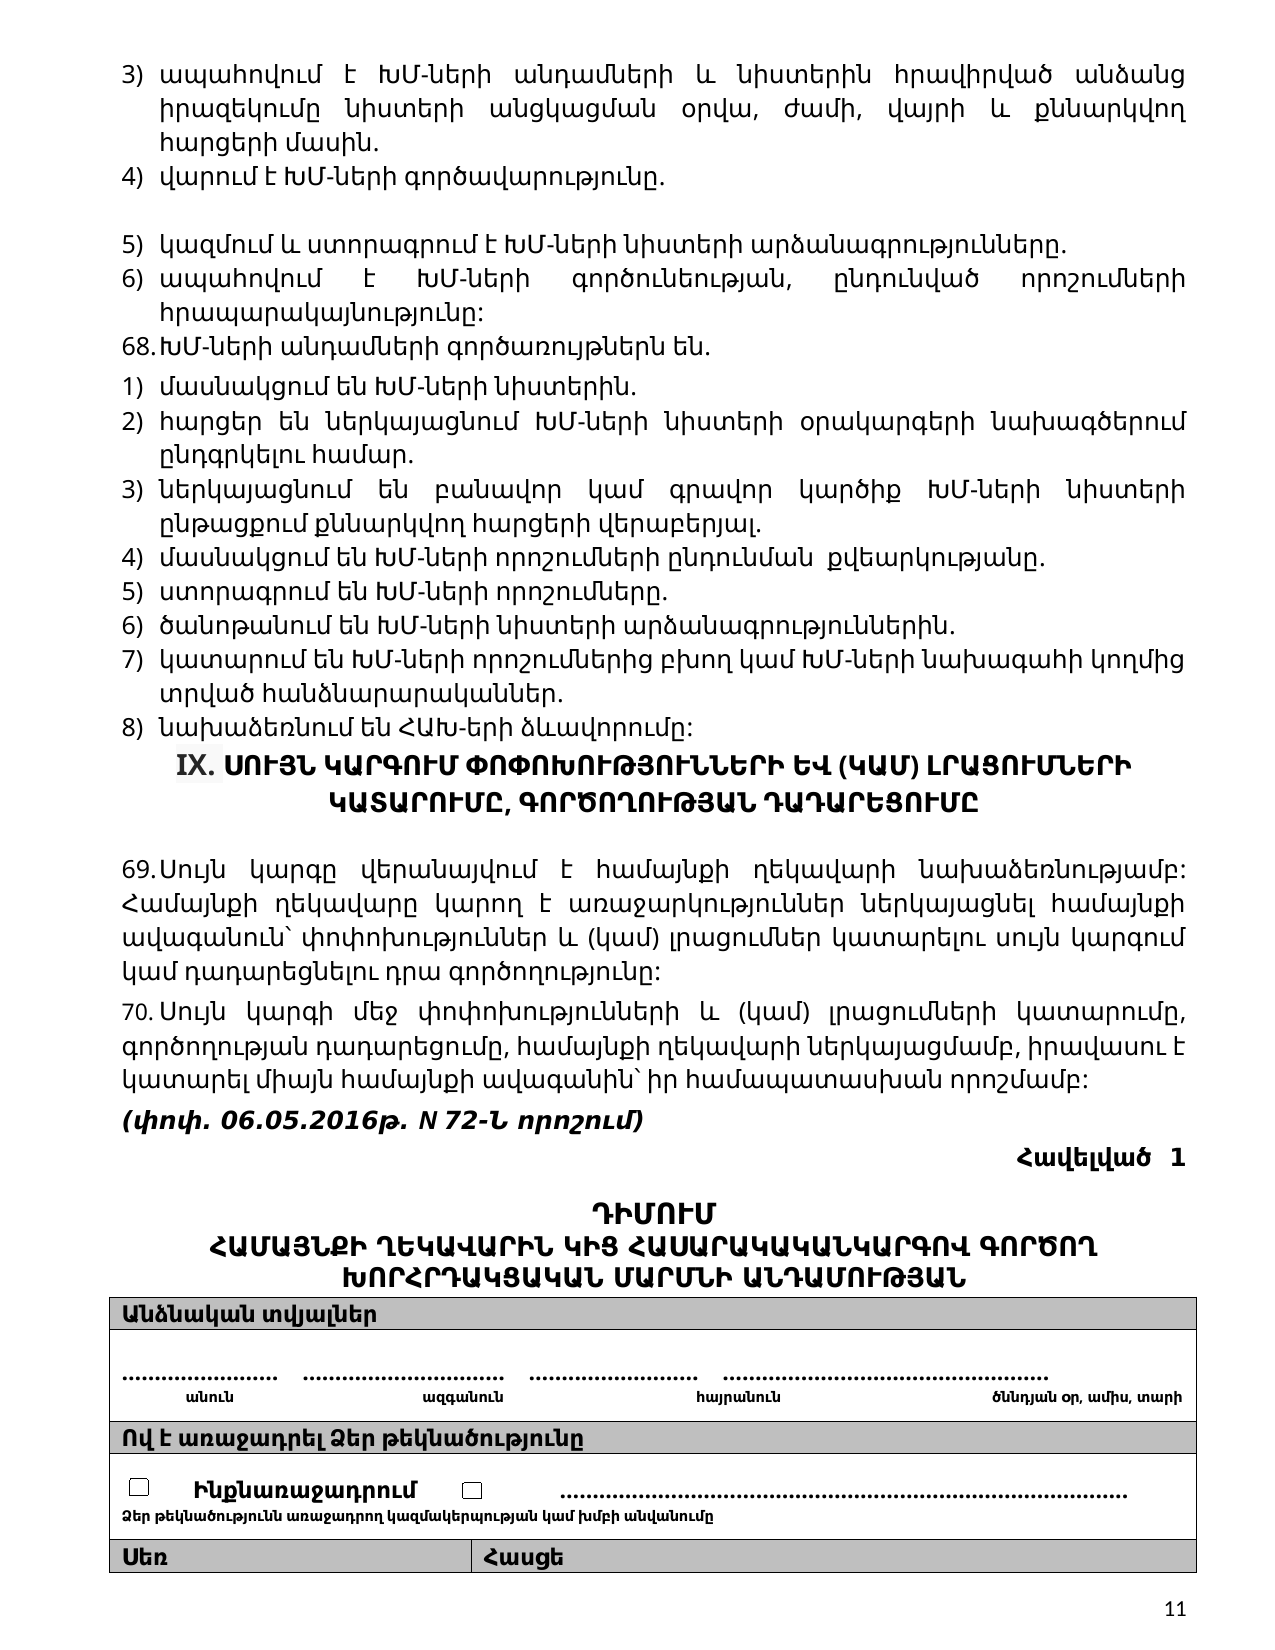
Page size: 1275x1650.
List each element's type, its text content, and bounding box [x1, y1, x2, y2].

text ԴԻՄՈՒՄ [121, 1197, 1186, 1231]
list կատարում են ԽՄ-ների որոշումներից բխող կամ ԽՄ-ների նախագահի կողմից տրված հանձնարարականներ. [121, 642, 1186, 710]
table_cell …………………… ……………….………… ……..……………… ………………………………………….. անուն ազգանուն հայրանուն ծննդյան օր, ամիս, տարի [110, 1330, 1196, 1421]
list IX. ՍՈՒՅՆ ԿԱՐԳՈՒՄ ՓՈՓՈԽՈՒԹՅՈՒՆՆԵՐԻ ԵՎ (ԿԱՄ) ԼՐԱՑՈՒՄՆԵՐԻ ԿԱՏԱՐՈՒՄԸ, ԳՈՐԾՈՂՈՒԹՅԱՆ ԴԱԴԱՐԵՑՈՒՄԸ [121, 744, 1186, 820]
table_header Անձնական տվյալներ [110, 1298, 1196, 1329]
list ներկայացնում են բանավոր կամ գրավոր կարծիք ԽՄ-ների նիստերի ընթացքում քննարկվող հարցերի վերաբերյալ. [121, 471, 1186, 539]
list հարցեր են ներկայացնում ԽՄ-ների նիստերի օրակարգերի նախագծերում ընդգրկելու համար. [121, 403, 1186, 471]
list մասնակցում են ԽՄ-ների նիստերին. [121, 369, 1186, 403]
list ստորագրում են ԽՄ-ների որոշումները. [121, 573, 1186, 607]
text Հավելված 1 [121, 1143, 1186, 1172]
list նախաձեռնում են ՀԱԽ-երի ձևավորումը: [121, 710, 1186, 744]
list կազմում և ստորագրում է ԽՄ-ների նիստերի արձանագրությունները. [121, 227, 1186, 261]
list Սույն կարգը վերանայվում է համայնքի ղեկավարի նախաձեռնությամբ: Համայնքի ղեկավարը կարող է առաջարկություններ ներկայացնել համայնքի ավագանուն՝ փոփոխություններ և (կամ) լրացումներ կատարելու սույն կարգում կամ դադարեցնելու դրա գործողությունը: [121, 852, 1186, 988]
table_cell Ինքնառաջադրում ……………………………….………………………………………….. Ձեր թեկնածությունն առաջադրող կազմակերպության կամ խմբի անվանումը [110, 1454, 1196, 1539]
table_cell Հասցե [472, 1540, 1196, 1572]
list ծանոթանում են ԽՄ-ների նիստերի արձանագրություններին. [121, 607, 1186, 642]
list մասնակցում են ԽՄ-ների որոշումների ընդունման քվեարկությանը. [121, 539, 1186, 573]
text ՀԱՄԱՅՆՔԻ ՂԵԿԱՎԱՐԻՆ ԿԻՑ ՀԱՍԱՐԱԿԱԿԱՆԿԱՐԳՈՎ ԳՈՐԾՈՂ ԽՈՐՀՐԴԱԿՑԱԿԱՆ ՄԱՐՄՆԻ ԱՆԴԱՄՈՒԹՅԱՆ [121, 1231, 1186, 1294]
list վարում է ԽՄ-ների գործավարությունը. [121, 158, 1186, 192]
table_cell Ով է առաջադրել Ձեր թեկնածությունը [110, 1422, 1196, 1453]
list ապահովում է ԽՄ-ների անդամների և նիստերին հրավիրված անձանց իրազեկումը նիստերի անցկացման օրվա, ժամի, վայրի և քննարկվող հարցերի մասին. [121, 56, 1186, 158]
list ԽՄ-ների անդամների գործառույթներն են. [121, 329, 1186, 363]
list ապահովում է ԽՄ-ների գործունեության, ընդունված որոշումների հրապարակայնությունը: [121, 261, 1186, 329]
table_cell Սեռ [110, 1540, 471, 1572]
list (փոփ. 06.05.2016թ. N 72-Ն որոշում) [121, 1102, 1186, 1137]
list Սույն կարգի մեջ փոփոխությունների և (կամ) լրացումների կատարումը, գործողության դադարեցումը, համայնքի ղեկավարի ներկայացմամբ, իրավասու է կատարել միայն համայնքի ավագանին՝ իր համապատասխան որոշմամբ: [121, 994, 1186, 1096]
